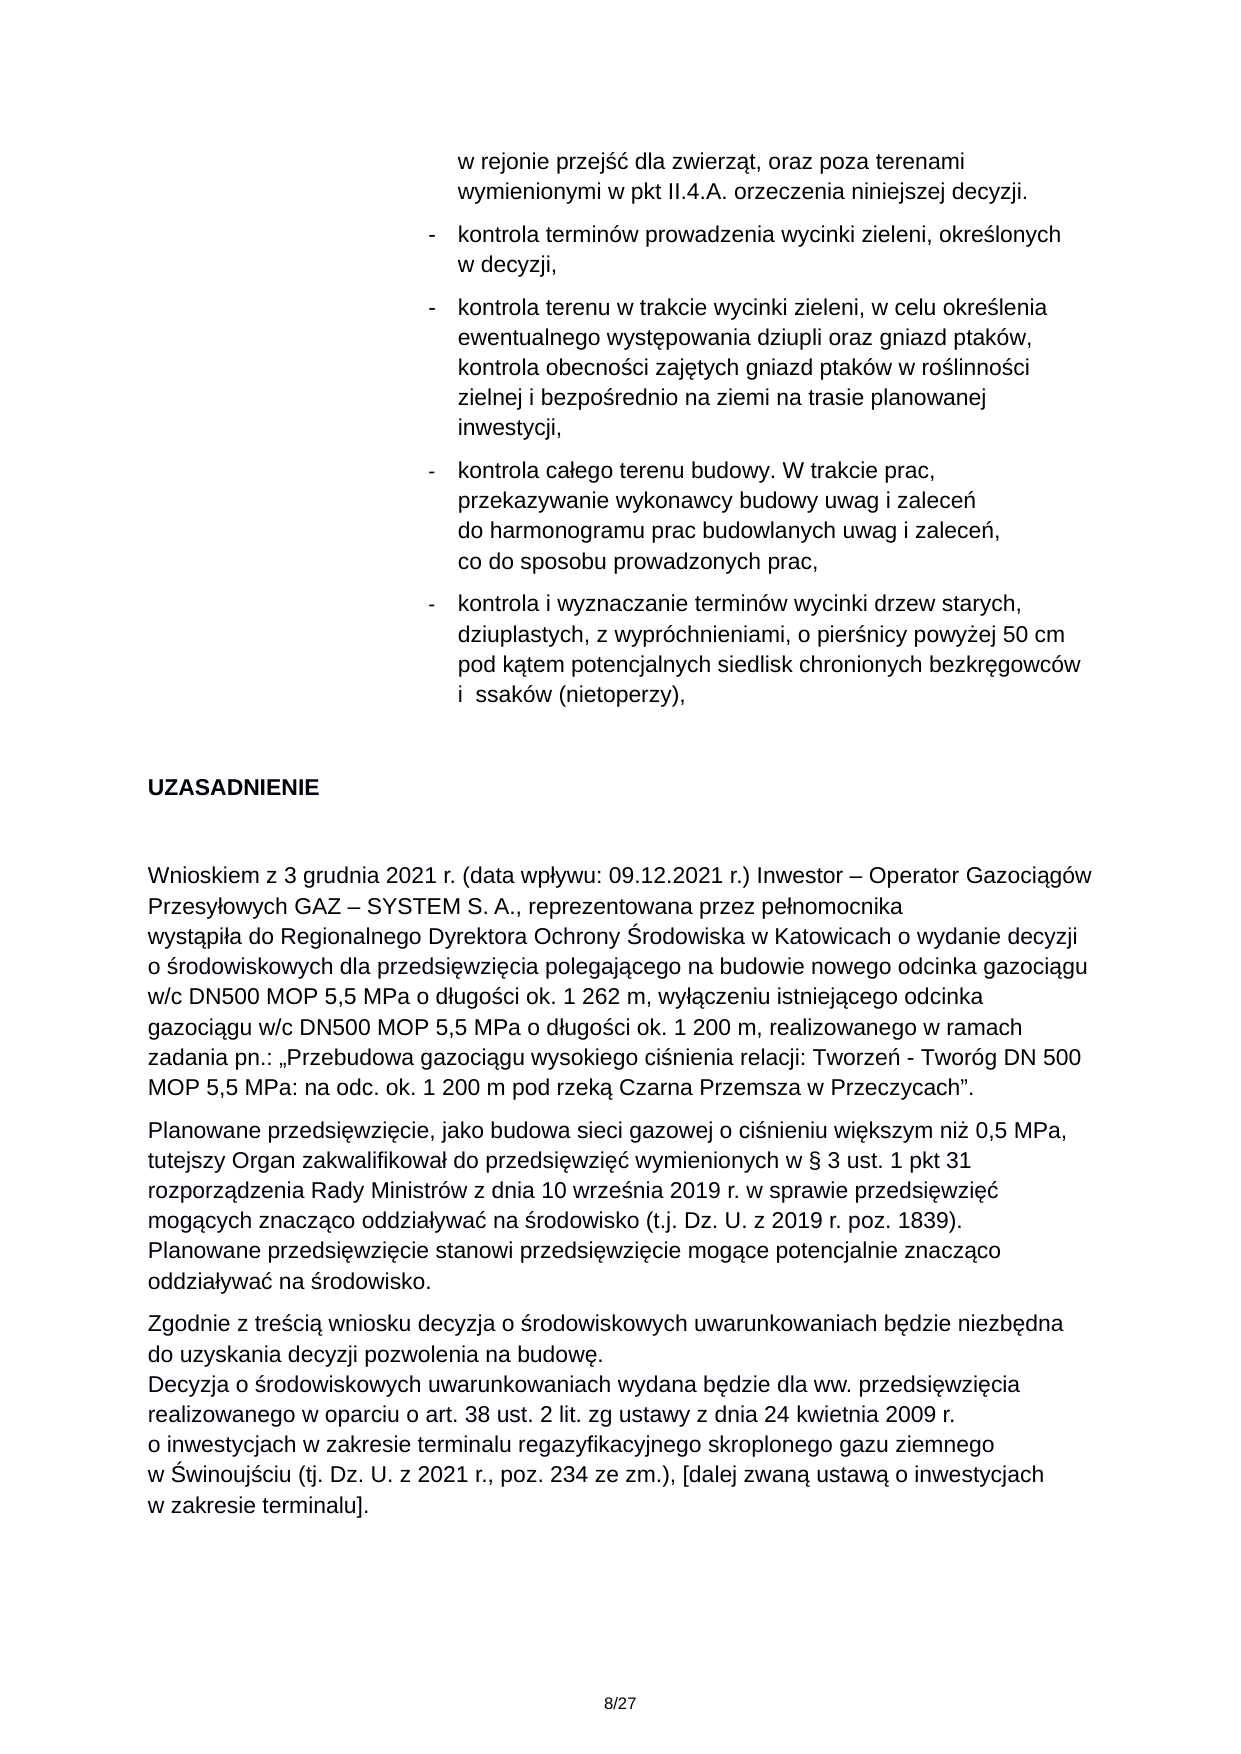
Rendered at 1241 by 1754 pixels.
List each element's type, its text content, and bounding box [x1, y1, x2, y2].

list kontrola i wyznaczanie terminów wycinki drzew starych, dziuplastych, z wypróchnieniami, o pierśnicy powyżej 50 cm pod kątem potencjalnych siedlisk chronionych bezkręgowców i ssaków (nietoperzy), [428, 590, 1093, 707]
list kontrola terminów prowadzenia wycinki zieleni, określonych w decyzji, [428, 221, 1093, 277]
text Zgodnie z treścią wniosku decyzja o środowiskowych uwarunkowaniach będzie niezbędna do uzyskania decyzji pozwolenia na budowę. [148, 1310, 1093, 1367]
text UZASADNIENIE [148, 774, 1093, 800]
text Wnioskiem z 3 grudnia 2021 r. (data wpływu: 09.12.2021 r.) Inwestor – Operator Gazociągów Przesyłowych GAZ – SYSTEM S. A., reprezentowana przez pełnomocnika wystąpiła do Regionalnego Dyrektora Ochrony Środowiska w Katowicach o wydanie decyzji o środowiskowych dla przedsięwzięcia polegającego na budowie nowego odcinka gazociągu w/c DN500 MOP 5,5 MPa o długości ok. 1 262 m, wyłączeniu istniejącego odcinka gazociągu w/c DN500 MOP 5,5 MPa o długości ok. 1 200 m, realizowanego w ramach zadania pn.: „Przebudowa gazociągu wysokiego ciśnienia relacji: Tworzeń - Tworóg DN 500 MOP 5,5 MPa: na odc. ok. 1 200 m pod rzeką Czarna Przemsza w Przeczycach”. [148, 862, 1093, 1100]
list kontrola terenu w trakcie wycinki zieleni, w celu określenia ewentualnego występowania dziupli oraz gniazd ptaków, kontrola obecności zajętych gniazd ptaków w roślinności zielnej i bezpośrednio na ziemi na trasie planowanej inwestycji, [428, 293, 1093, 441]
text Planowane przedsięwzięcie, jako budowa sieci gazowej o ciśnieniu większym niż 0,5 MPa, tutejszy Organ zakwalifikował do przedsięwzięć wymienionych w § 3 ust. 1 pkt 31 rozporządzenia Rady Ministrów z dnia 10 września 2019 r. w sprawie przedsięwzięć mogących znacząco oddziaływać na środowisko (t.j. Dz. U. z 2019 r. poz. 1839). Planowane przedsięwzięcie stanowi przedsięwzięcie mogące potencjalnie znacząco oddziaływać na środowisko. [148, 1117, 1093, 1294]
list kontrola całego terenu budowy. W trakcie prac, przekazywanie wykonawcy budowy uwag i zaleceń do harmonogramu prac budowlanych uwag i zaleceń, co do sposobu prowadzonych prac, [428, 457, 1093, 574]
text Decyzja o środowiskowych uwarunkowaniach wydana będzie dla ww. przedsięwzięcia realizowanego w oparciu o art. 38 ust. 2 lit. zg ustawy z dnia 24 kwietnia 2009 r. o inwestycjach w zakresie terminalu regazyfikacyjnego skroplonego gazu ziemnego w Świnoujściu (tj. Dz. U. z 2021 r., poz. 234 ze zm.), [dalej zwaną ustawą o inwestycjach w zakresie terminalu]. [148, 1371, 1093, 1518]
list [428, 148, 1093, 204]
